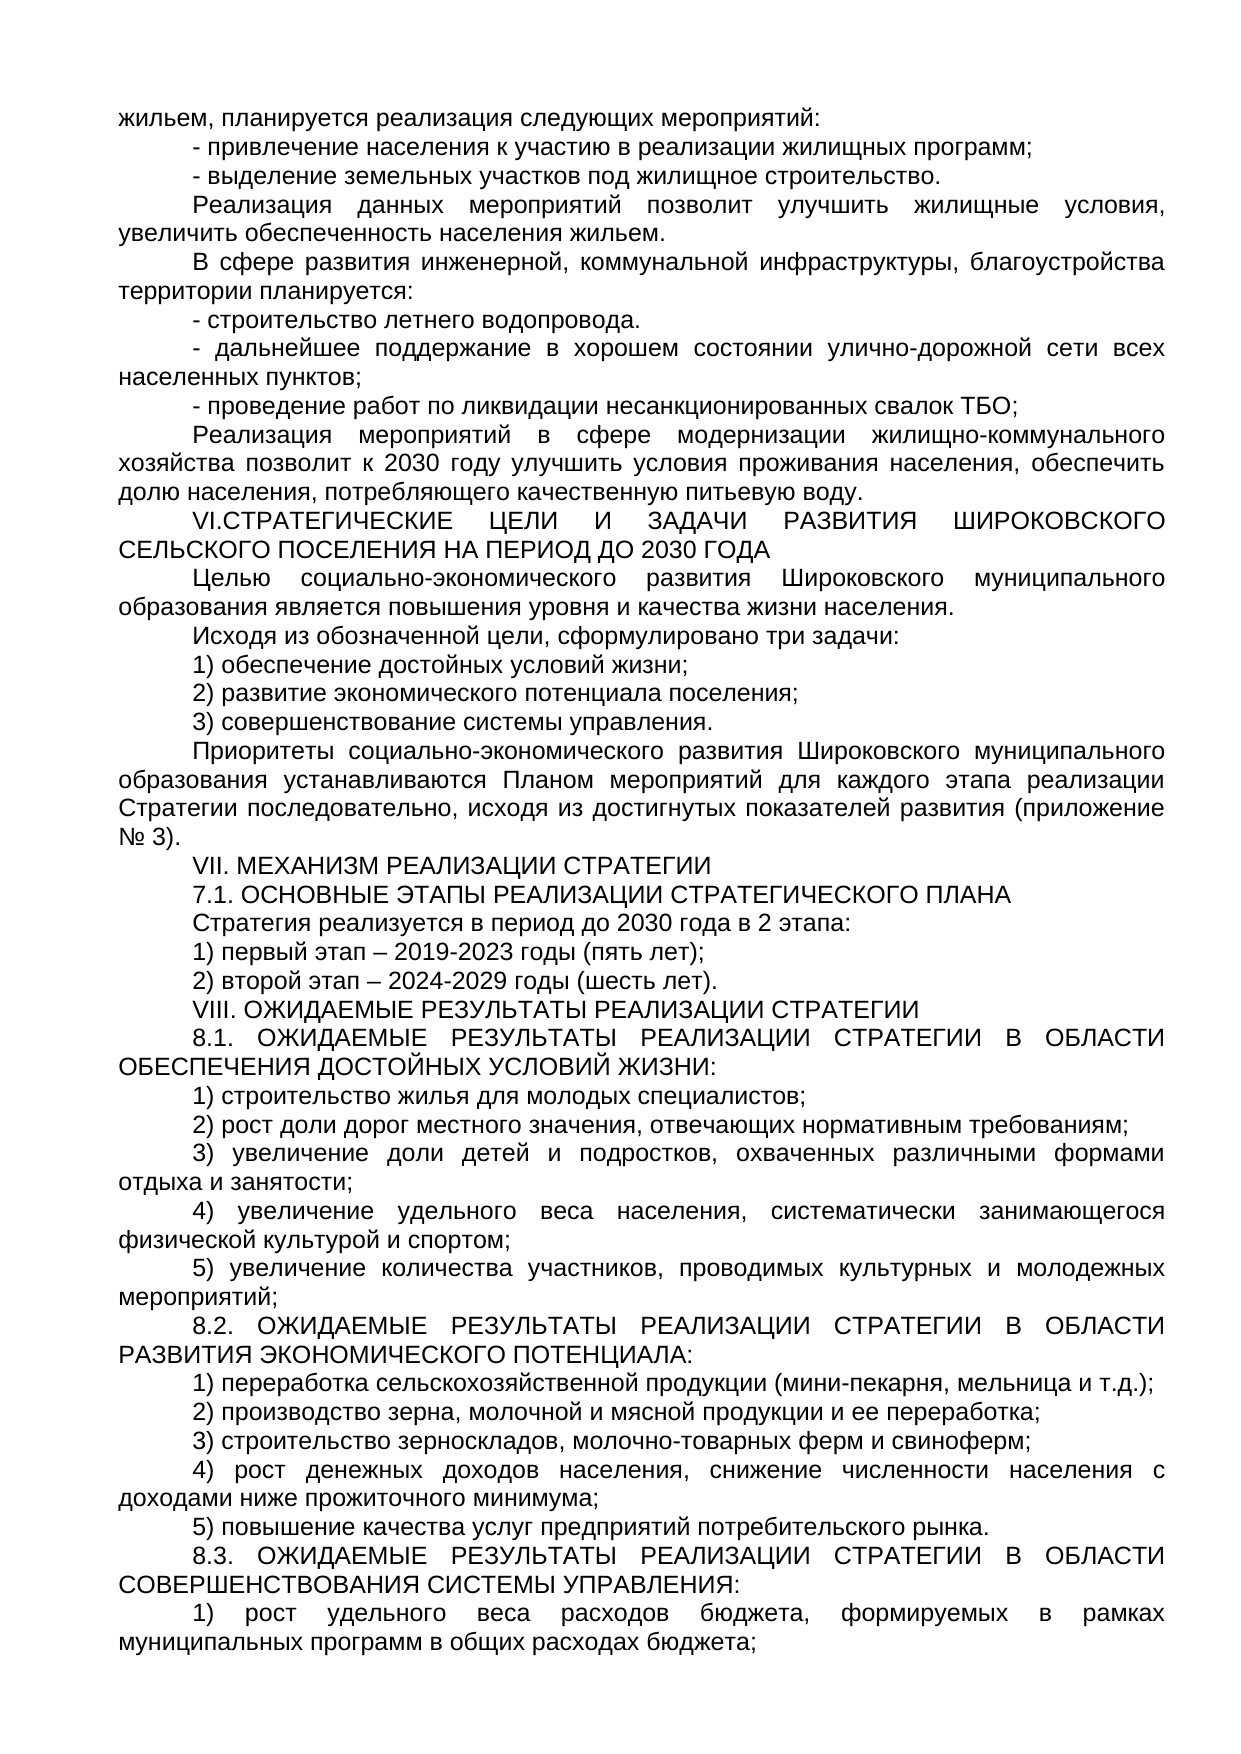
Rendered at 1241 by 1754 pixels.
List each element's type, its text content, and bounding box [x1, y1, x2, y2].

text 7.1. ОСНОВНЫЕ ЭТАПЫ РЕАЛИЗАЦИИ СТРАТЕГИЧЕСКОГО ПЛАНА [118, 880, 1166, 908]
text 1) рост удельного веса расходов бюджета, формируемых в рамках муниципальных программ в общих расходах бюджета; [118, 1598, 1166, 1656]
text 4) увеличение удельного веса населения, систематически занимающегося физической культурой и спортом; [118, 1196, 1166, 1253]
text - проведение работ по ликвидации несанкционированных свалок ТБО; [118, 391, 1166, 420]
text 5) увеличение количества участников, проводимых культурных и молодежных мероприятий; [118, 1253, 1166, 1311]
text Стратегия реализуется в период до 2030 года в 2 этапа: [118, 908, 1166, 937]
text VIII. ОЖИДАЕМЫЕ РЕЗУЛЬТАТЫ РЕАЛИЗАЦИИ СТРАТЕГИИ [118, 995, 1166, 1023]
text 2) рост доли дорог местного значения, отвечающих нормативным требованиям; [118, 1110, 1166, 1138]
text 3) строительство зерноскладов, молочно-товарных ферм и свиноферм; [118, 1426, 1166, 1455]
text - дальнейшее поддержание в хорошем состоянии улично-дорожной сети всех населенных пунктов; [118, 333, 1166, 391]
text 1) первый этап – 2019-2023 годы (пять лет); [118, 937, 1166, 966]
text - выделение земельных участков под жилищное строительство. [118, 161, 1166, 190]
text Реализация мероприятий в сфере модернизации жилищно-коммунального хозяйства позволит к 2030 году улучшить условия проживания населения, обеспечить долю населения, потребляющего качественную питьевую воду. [118, 420, 1166, 506]
text 3) совершенствование системы управления. [118, 707, 1166, 736]
text В сфере развития инженерной, коммунальной инфраструктуры, благоустройства территории планируется: [118, 247, 1166, 305]
text 1) строительство жилья для молодых специалистов; [118, 1081, 1166, 1110]
text 2) второй этап – 2024-2029 годы (шесть лет). [118, 966, 1166, 995]
text Исходя из обозначенной цели, сформулировано три задачи: [118, 621, 1166, 650]
text 8.2. ОЖИДАЕМЫЕ РЕЗУЛЬТАТЫ РЕАЛИЗАЦИИ СТРАТЕГИИ В ОБЛАСТИ РАЗВИТИЯ ЭКОНОМИЧЕСКОГО ПОТЕНЦИАЛА: [118, 1311, 1166, 1368]
text 1) переработка сельскохозяйственной продукции (мини-пекарня, мельница и т.д.); [118, 1368, 1166, 1397]
text 4) рост денежных доходов населения, снижение численности населения с доходами ниже прожиточного минимума; [118, 1455, 1166, 1512]
text 8.1. ОЖИДАЕМЫЕ РЕЗУЛЬТАТЫ РЕАЛИЗАЦИИ СТРАТЕГИИ В ОБЛАСТИ ОБЕСПЕЧЕНИЯ ДОСТОЙНЫХ УСЛОВИЙ ЖИЗНИ: [118, 1023, 1166, 1081]
text - строительство летнего водопровода. [118, 305, 1166, 333]
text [118, 103, 1166, 132]
text Реализация данных мероприятий позволит улучшить жилищные условия, увеличить обеспеченность населения жильем. [118, 190, 1166, 247]
text 1) обеспечение достойных условий жизни; [118, 650, 1166, 678]
text Приоритеты социально-экономического развития Широковского муниципального образования устанавливаются Планом мероприятий для каждого этапа реализации Стратегии последовательно, исходя из достигнутых показателей развития (приложение № 3). [118, 736, 1166, 851]
text VI.СТРАТЕГИЧЕСКИЕ ЦЕЛИ И ЗАДАЧИ РАЗВИТИЯ ШИРОКОВСКОГО СЕЛЬСКОГО ПОСЕЛЕНИЯ НА ПЕРИОД ДО 2030 ГОДА [118, 506, 1166, 563]
text 8.3. ОЖИДАЕМЫЕ РЕЗУЛЬТАТЫ РЕАЛИЗАЦИИ СТРАТЕГИИ В ОБЛАСТИ СОВЕРШЕНСТВОВАНИЯ СИСТЕМЫ УПРАВЛЕНИЯ: [118, 1541, 1166, 1598]
text 2) производство зерна, молочной и мясной продукции и ее переработка; [118, 1397, 1166, 1426]
text VII. МЕХАНИЗМ РЕАЛИЗАЦИИ СТРАТЕГИИ [118, 851, 1166, 880]
text 3) увеличение доли детей и подростков, охваченных различными формами отдыха и занятости; [118, 1138, 1166, 1196]
text Целью социально-экономического развития Широковского муниципального образования является повышения уровня и качества жизни населения. [118, 563, 1166, 621]
text - привлечение населения к участию в реализации жилищных программ; [118, 132, 1166, 161]
text 2) развитие экономического потенциала поселения; [118, 678, 1166, 707]
text 5) повышение качества услуг предприятий потребительского рынка. [118, 1512, 1166, 1541]
